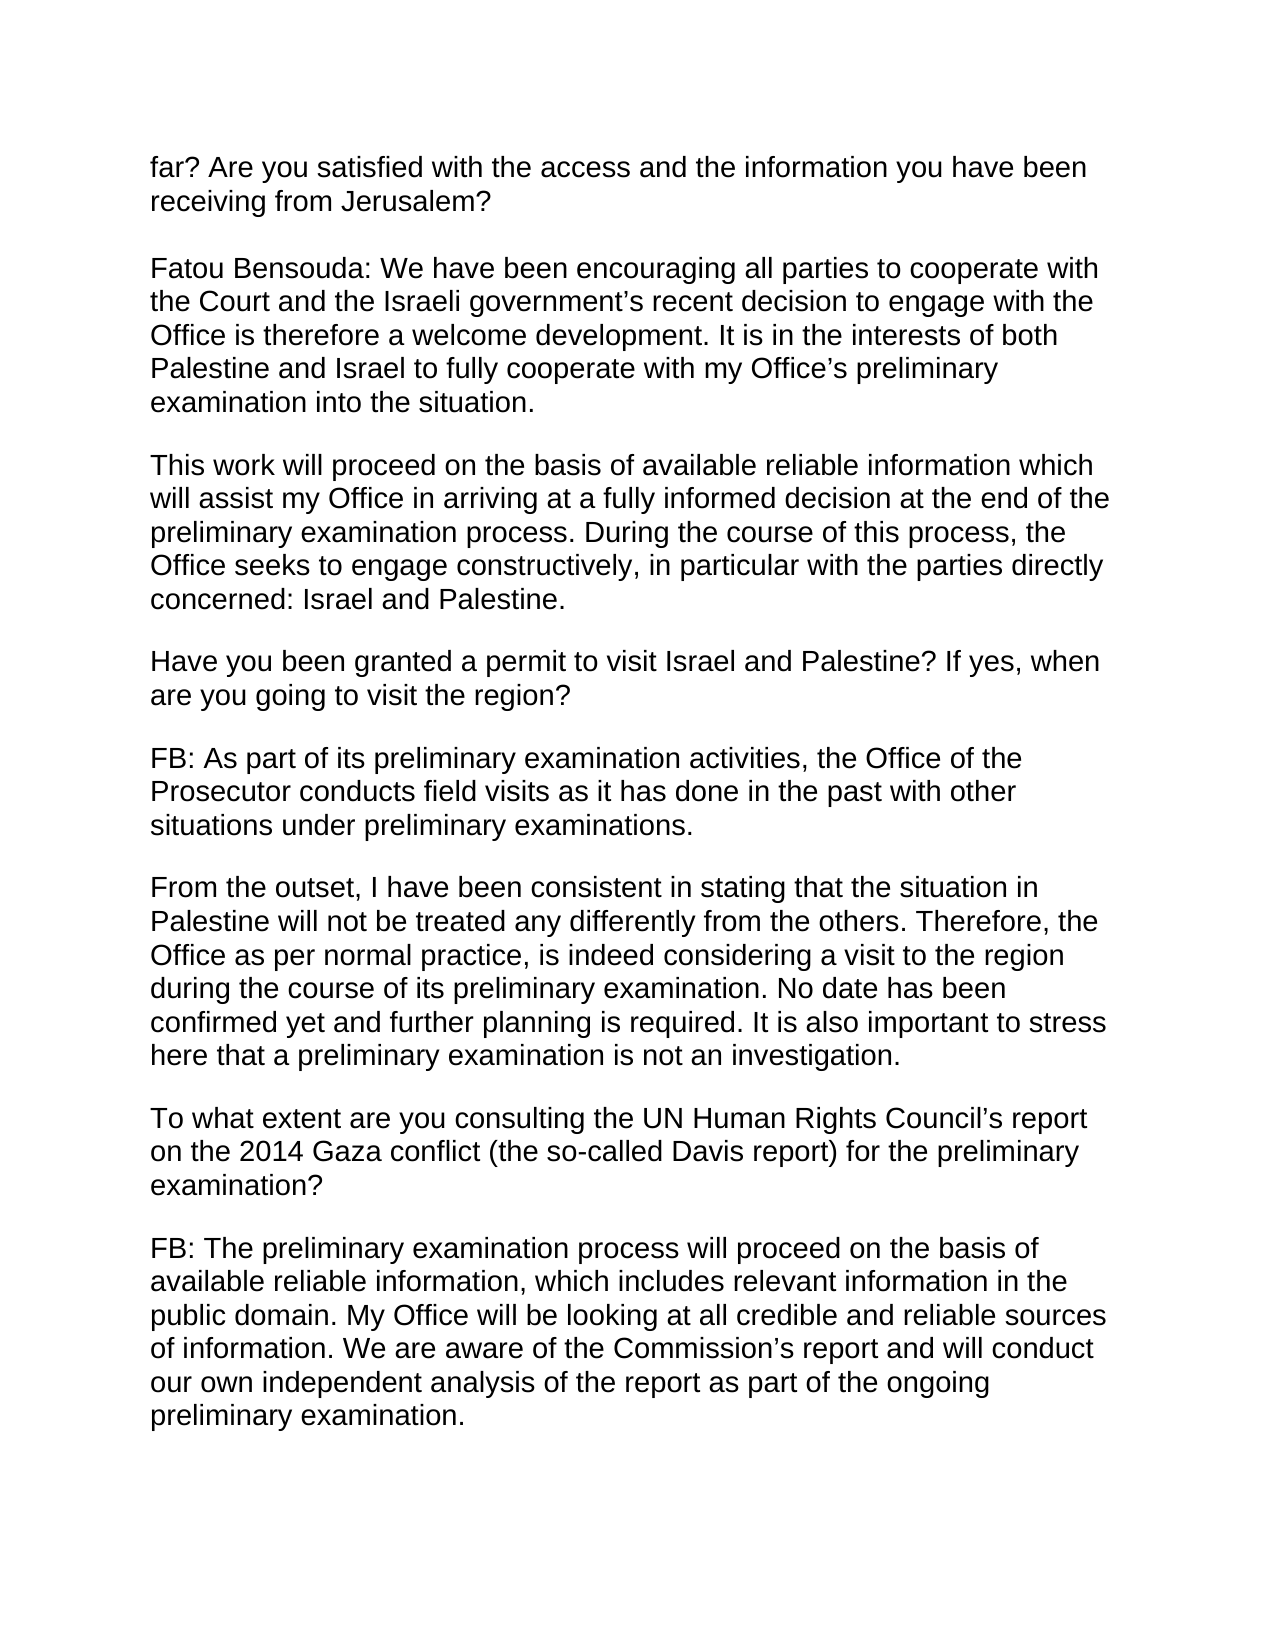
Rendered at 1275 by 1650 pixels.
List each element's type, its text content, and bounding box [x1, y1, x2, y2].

text From the outset, I have been consistent in stating that the situation in Palestine will not be treated any differently from the others. Therefore, the Office as per normal practice, is indeed considering a visit to the region during the course of its preliminary examination. No date has been confirmed yet and further planning is required. It is also important to stress here that a preliminary examination is not an investigation. [150, 870, 1125, 1072]
text To what extent are you consulting the UN Human Rights Council’s report on the 2014 Gaza conflict (the so-called Davis report) for the preliminary examination? [150, 1101, 1125, 1201]
text FB: The preliminary examination process will proceed on the basis of available reliable information, which includes relevant information in the public domain. My Office will be looking at all credible and reliable sources of information. We are aware of the Commission’s report and will conduct our own independent analysis of the report as part of the ongoing preliminary examination. [150, 1231, 1125, 1432]
text This work will proceed on the basis of available reliable information which will assist my Office in arriving at a fully informed decision at the end of the preliminary examination process. During the course of this process, the Office seeks to engage constructively, in particular with the parties directly concerned: Israel and Palestine. [150, 447, 1125, 615]
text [150, 150, 1125, 418]
text FB: As part of its preliminary examination activities, the Office of the Prosecutor conducts field visits as it has done in the past with other situations under preliminary examinations. [150, 741, 1125, 841]
text Have you been granted a permit to visit Israel and Palestine? If yes, when are you going to visit the region? [150, 644, 1125, 711]
